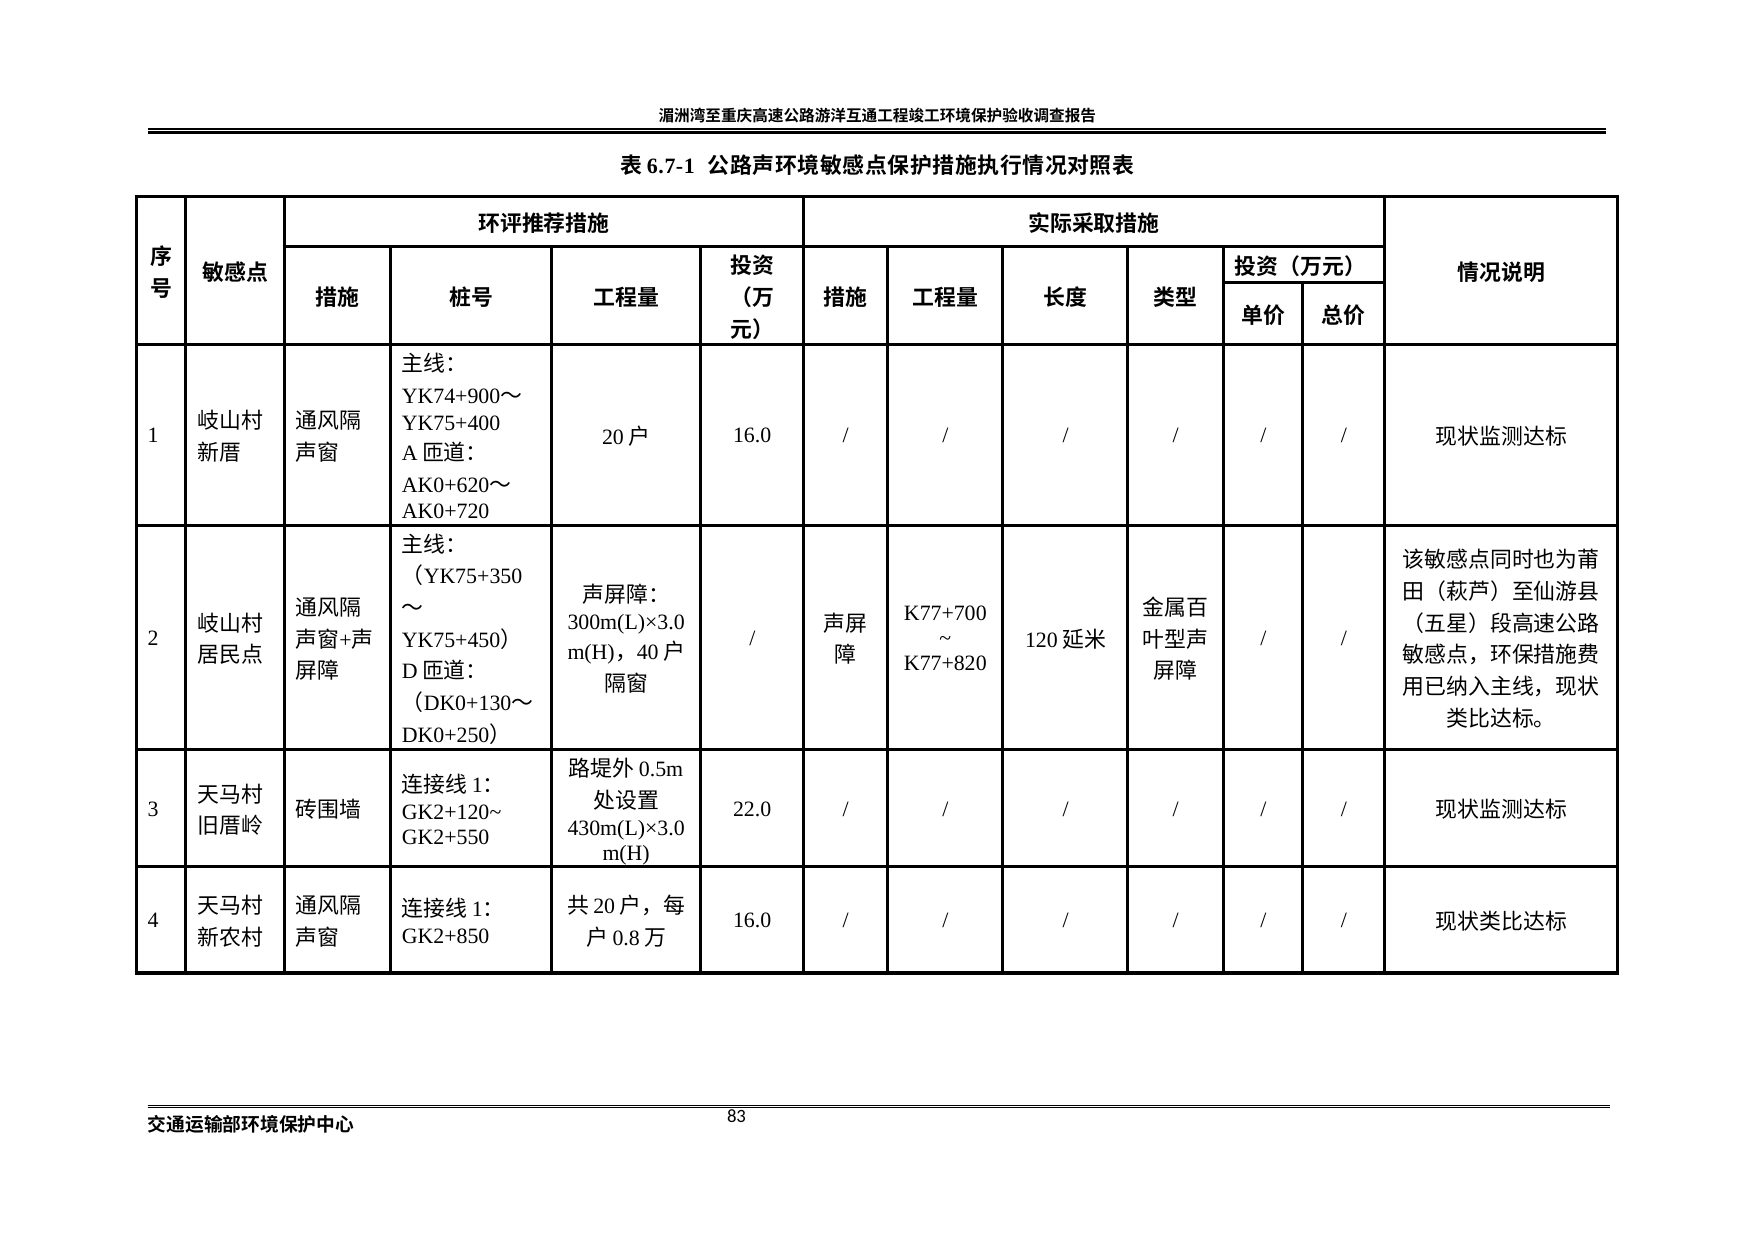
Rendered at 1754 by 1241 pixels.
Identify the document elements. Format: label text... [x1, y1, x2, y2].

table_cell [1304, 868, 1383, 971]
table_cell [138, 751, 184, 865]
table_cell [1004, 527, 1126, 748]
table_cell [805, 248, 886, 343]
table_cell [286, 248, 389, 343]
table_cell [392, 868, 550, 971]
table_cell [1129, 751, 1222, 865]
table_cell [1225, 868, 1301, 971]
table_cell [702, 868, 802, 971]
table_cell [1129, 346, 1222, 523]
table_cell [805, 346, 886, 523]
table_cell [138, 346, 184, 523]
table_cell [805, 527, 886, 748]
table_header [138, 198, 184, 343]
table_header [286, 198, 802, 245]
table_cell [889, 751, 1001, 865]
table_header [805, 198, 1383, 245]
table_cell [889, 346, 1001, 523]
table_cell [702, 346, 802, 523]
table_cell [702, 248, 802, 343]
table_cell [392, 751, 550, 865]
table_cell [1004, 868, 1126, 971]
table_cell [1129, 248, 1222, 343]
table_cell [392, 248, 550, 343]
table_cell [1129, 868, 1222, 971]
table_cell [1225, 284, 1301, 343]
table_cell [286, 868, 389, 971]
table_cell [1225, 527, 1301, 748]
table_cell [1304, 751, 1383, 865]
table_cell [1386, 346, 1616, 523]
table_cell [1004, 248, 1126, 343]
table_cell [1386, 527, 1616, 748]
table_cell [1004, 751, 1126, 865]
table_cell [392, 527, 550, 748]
text 表6.7-1 公路声环境敏感点保护措施执行情况对照表 [148, 148, 1606, 179]
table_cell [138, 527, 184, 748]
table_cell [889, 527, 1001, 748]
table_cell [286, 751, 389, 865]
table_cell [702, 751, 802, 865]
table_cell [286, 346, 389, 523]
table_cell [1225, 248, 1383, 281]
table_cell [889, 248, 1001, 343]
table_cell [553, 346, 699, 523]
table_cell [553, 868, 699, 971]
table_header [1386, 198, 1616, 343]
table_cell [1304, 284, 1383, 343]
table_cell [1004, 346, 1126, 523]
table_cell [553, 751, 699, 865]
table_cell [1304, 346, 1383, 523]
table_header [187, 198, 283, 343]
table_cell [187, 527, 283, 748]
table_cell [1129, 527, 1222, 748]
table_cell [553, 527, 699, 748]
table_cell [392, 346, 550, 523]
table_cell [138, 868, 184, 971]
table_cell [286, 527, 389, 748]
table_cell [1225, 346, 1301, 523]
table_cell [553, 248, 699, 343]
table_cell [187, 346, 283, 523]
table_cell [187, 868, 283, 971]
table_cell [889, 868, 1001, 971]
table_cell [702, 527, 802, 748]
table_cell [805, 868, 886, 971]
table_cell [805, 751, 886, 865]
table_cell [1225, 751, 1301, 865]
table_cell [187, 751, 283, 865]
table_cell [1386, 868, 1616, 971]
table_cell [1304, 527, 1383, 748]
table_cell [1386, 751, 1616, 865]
